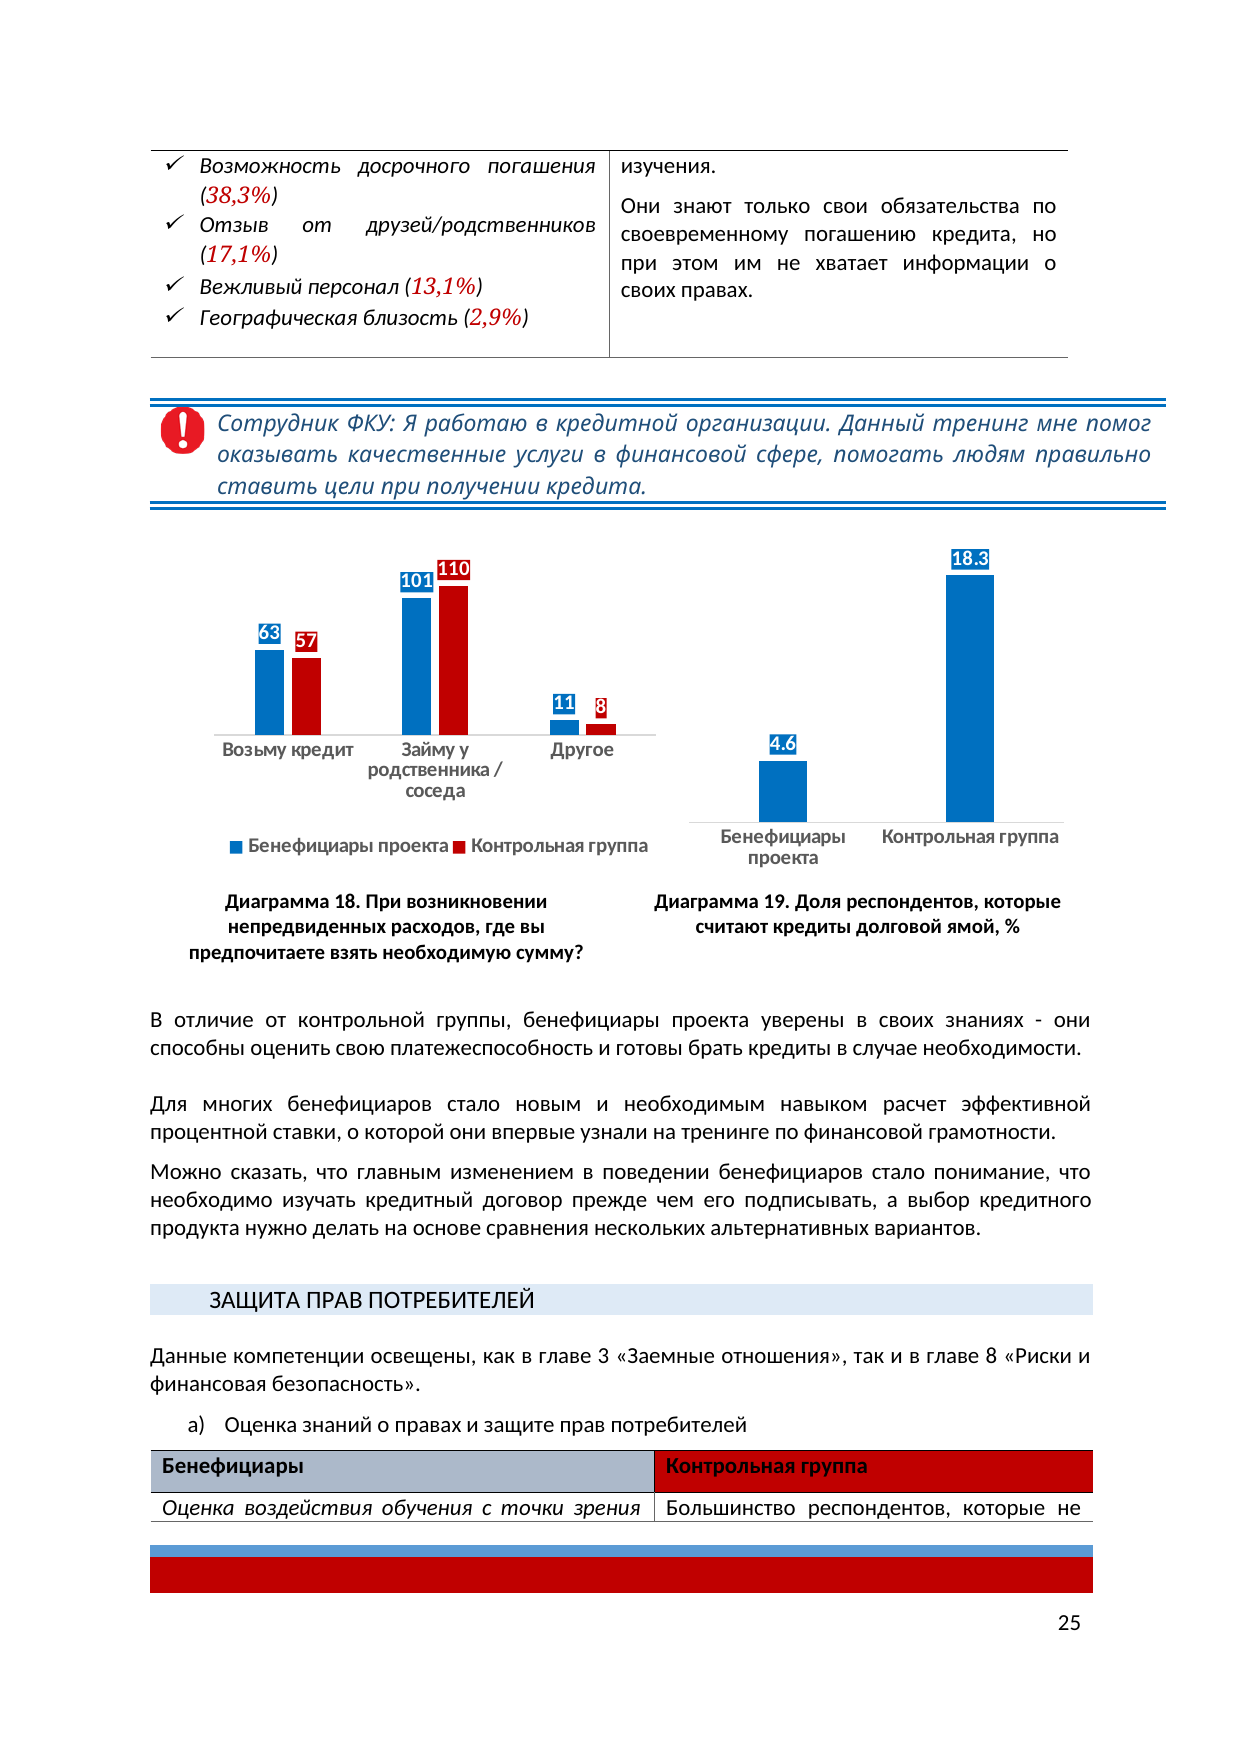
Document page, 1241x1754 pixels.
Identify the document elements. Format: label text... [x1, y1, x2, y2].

table_header Контрольная группа [655, 1451, 1093, 1492]
text Данные компетенции освещены, как в главе 3 «Заемные отношения», так и в главе 8 «Риски и финансовая безопасность». [150, 1341, 1093, 1397]
text Можно сказать, что главным изменением в поведении бенефициаров стало понимание, что необходимо изучать кредитный договор прежде чем его подписывать, а выбор кредитного продукта нужно делать на основе сравнения нескольких альтернативных вариантов. [150, 1157, 1093, 1241]
picture [160, 407, 205, 454]
text В отличие от контрольной группы, бенефициары проекта уверены в своих знаниях - они способны оценить свою платежеспособность и готовы брать кредиты в случае необходимости. [150, 1005, 1093, 1061]
table_header Диаграмма 19. Доля респондентов, которые считают кредиты долговой ямой, % [623, 888, 1093, 964]
list Оценка знаний о правах и защите прав потребителей [187, 1410, 1093, 1438]
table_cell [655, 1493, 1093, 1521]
table_header Диаграмма 18. При возникновении непредвиденных расходов, где вы предпочитаете взять необходимую сумму? [150, 888, 623, 964]
text ЗАЩИТА ПРАВ ПОТРЕБИТЕЛЕЙ [150, 1284, 1093, 1315]
table_header [150, 407, 205, 501]
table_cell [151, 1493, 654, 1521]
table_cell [151, 151, 609, 357]
table_header Сотрудник ФКУ: Я работаю в кредитной организации. Данный тренинг мне помог оказывать качественные услуги в финансовой сфере, помогать людям правильно ставить цели при получении кредита. [206, 407, 1166, 501]
text Для многих бенефициаров стало новым и необходимым навыком расчет эффективной процентной ставки, о которой они впервые узнали на тренинге по финансовой грамотности. [150, 1089, 1093, 1145]
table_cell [610, 151, 1068, 357]
table_header Бенефициары [151, 1451, 654, 1492]
